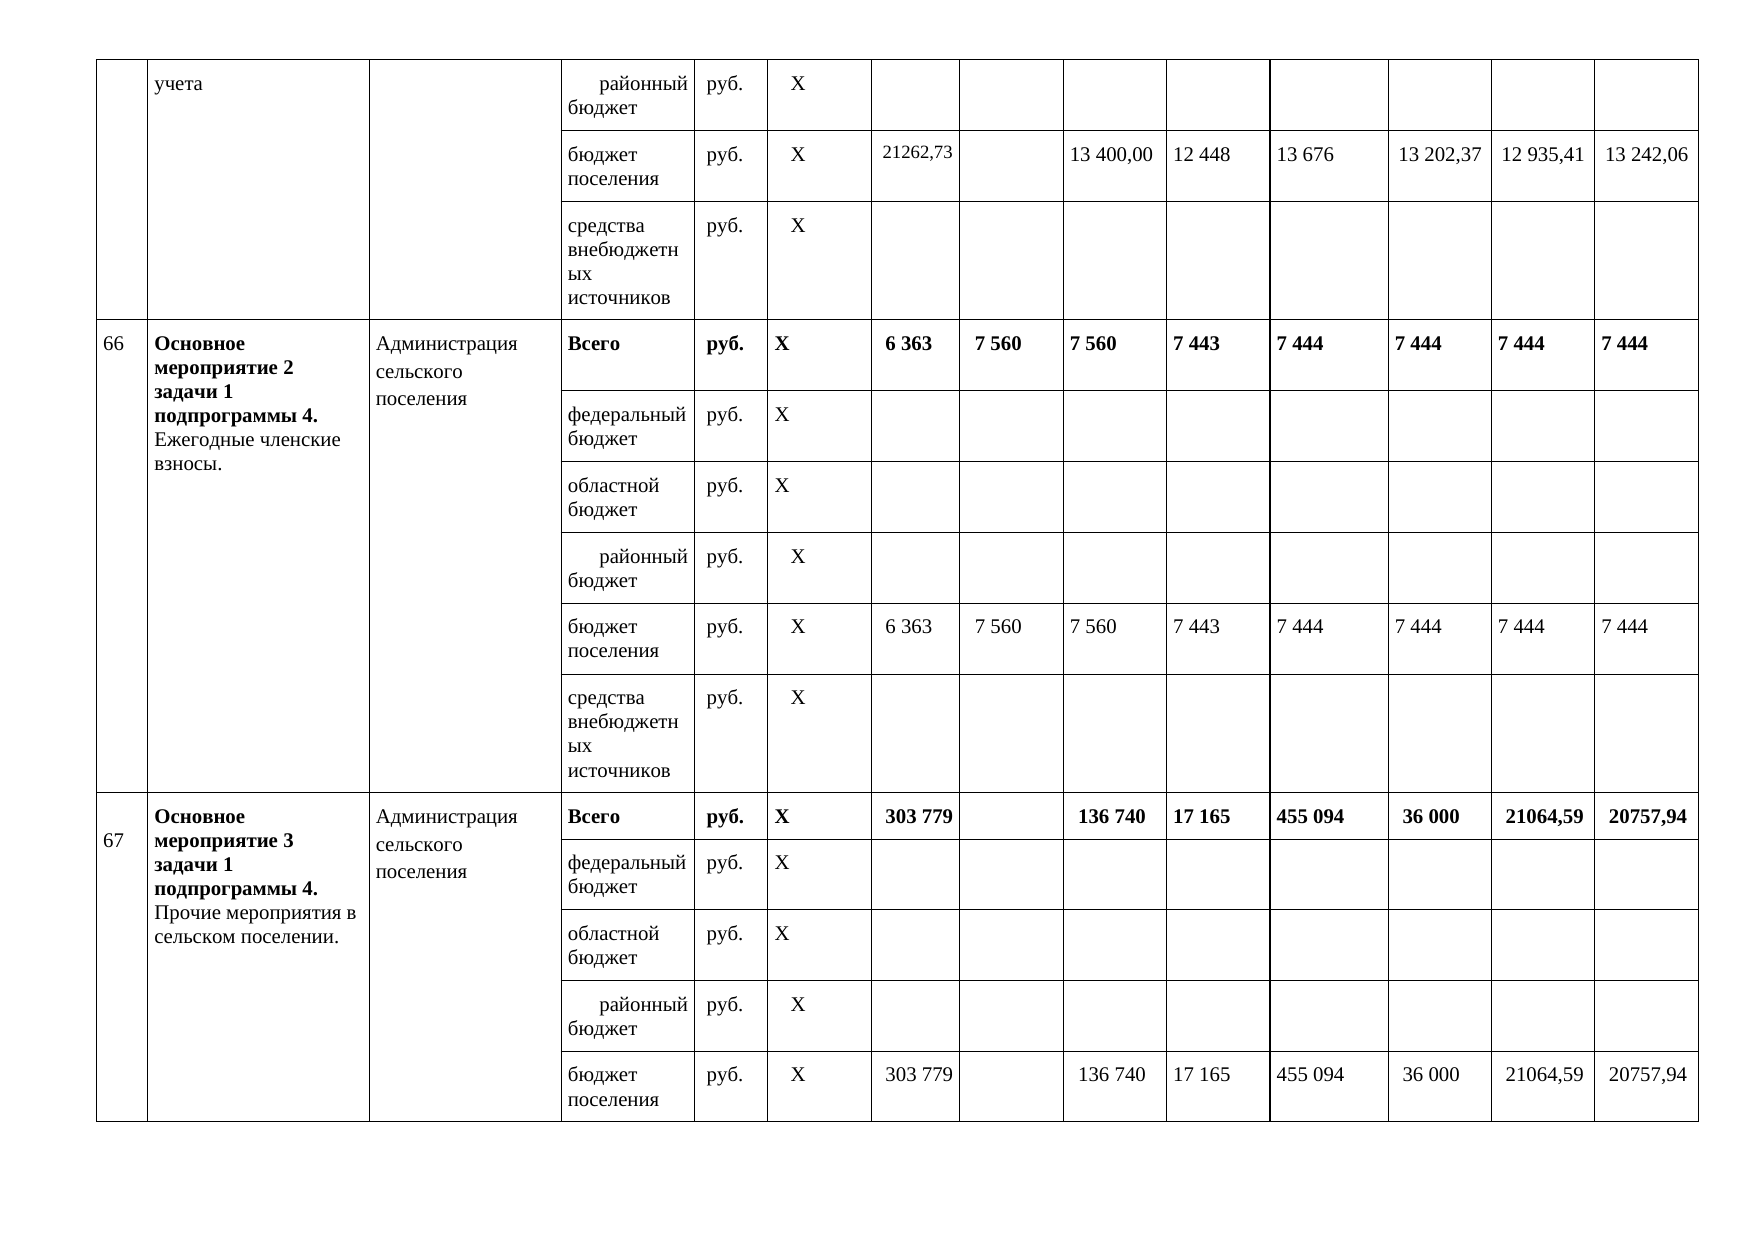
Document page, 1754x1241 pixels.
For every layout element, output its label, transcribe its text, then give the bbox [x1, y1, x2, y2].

table_cell 455 094 [1271, 1052, 1388, 1121]
table_cell [1389, 391, 1491, 461]
table_cell Х [768, 675, 871, 792]
table_cell руб. [695, 1052, 767, 1121]
table_cell [872, 910, 959, 980]
table_cell [1167, 202, 1269, 319]
table_cell 7 444 [1271, 320, 1388, 390]
table_cell руб. [695, 60, 767, 130]
table_cell федеральный бюджет [562, 840, 694, 909]
table_cell 12 935,41 [1492, 131, 1594, 201]
table_cell [960, 60, 1063, 130]
table_cell [1492, 910, 1594, 980]
table_cell 7 444 [1492, 320, 1594, 390]
table_cell руб. [695, 793, 767, 838]
table_cell [1271, 391, 1388, 461]
table_cell средства внебюджетных источников [562, 202, 694, 319]
table_cell [1167, 675, 1269, 792]
table_cell Основное мероприятие 2 задачи 1 подпрограммы 4. Ежегодные членские взносы. [148, 320, 369, 792]
table_cell [1595, 675, 1698, 792]
table_cell Х [768, 840, 871, 909]
table_cell 66 [97, 320, 147, 792]
table_cell 7 444 [1492, 604, 1594, 674]
table_cell [1492, 675, 1594, 792]
table_cell 7 444 [1271, 604, 1388, 674]
table_cell районный бюджет [562, 981, 694, 1051]
table_cell 7 444 [1595, 320, 1698, 390]
table_cell Х [768, 60, 871, 130]
table_cell Х [768, 320, 871, 390]
table_cell [1595, 202, 1698, 319]
table_cell 7 444 [1389, 604, 1491, 674]
table_cell [872, 391, 959, 461]
table_cell [1167, 391, 1269, 461]
table_cell [1064, 840, 1166, 909]
table_cell 20757,94 [1595, 1052, 1698, 1121]
table_cell [872, 840, 959, 909]
table_cell [1595, 533, 1698, 603]
table_cell районный бюджет [562, 60, 694, 130]
table_cell бюджет поселения [562, 131, 694, 201]
table_cell [1389, 462, 1491, 532]
table_cell 303 779 [872, 1052, 959, 1121]
table_cell [1595, 462, 1698, 532]
table_cell руб. [695, 462, 767, 532]
table_cell [1492, 60, 1594, 130]
table_cell руб. [695, 533, 767, 603]
table_cell 7 560 [960, 320, 1063, 390]
table_cell [1492, 533, 1594, 603]
table_cell 21064,59 [1492, 793, 1594, 838]
table_cell [1389, 675, 1491, 792]
table_cell [872, 675, 959, 792]
table_cell [1271, 202, 1388, 319]
table_cell 136 740 [1064, 793, 1166, 838]
table_cell [1492, 981, 1594, 1051]
table_cell [960, 131, 1063, 201]
table_cell [872, 981, 959, 1051]
table_cell [1064, 533, 1166, 603]
table_cell [1167, 910, 1269, 980]
table_cell 7 444 [1389, 320, 1491, 390]
table_cell Х [768, 910, 871, 980]
table_cell [1389, 981, 1491, 1051]
table_cell [960, 391, 1063, 461]
table_cell 13 202,37 [1389, 131, 1491, 201]
table_cell Х [768, 462, 871, 532]
table_cell [1167, 60, 1269, 130]
table_cell руб. [695, 675, 767, 792]
table_cell 20757,94 [1595, 793, 1698, 838]
table_cell Всего [562, 793, 694, 838]
table_cell 7 560 [1064, 604, 1166, 674]
table_cell [1167, 533, 1269, 603]
table_cell Х [768, 131, 871, 201]
table_cell областной бюджет [562, 910, 694, 980]
table_cell [1064, 981, 1166, 1051]
table_cell [1167, 462, 1269, 532]
table_cell [1492, 840, 1594, 909]
table_cell [1271, 981, 1388, 1051]
table_cell [872, 533, 959, 603]
table_cell [1595, 840, 1698, 909]
table_cell руб. [695, 840, 767, 909]
table_cell бюджет поселения [562, 604, 694, 674]
table_cell районный бюджет [562, 533, 694, 603]
table_cell Х [768, 1052, 871, 1121]
table_cell Х [768, 391, 871, 461]
table_cell средства внебюджетных источников [562, 675, 694, 792]
table_cell [1389, 910, 1491, 980]
table_cell бюджет поселения [562, 1052, 694, 1121]
table_cell [1389, 840, 1491, 909]
table_cell [1064, 462, 1166, 532]
table_cell 67 [97, 793, 147, 1121]
table_cell Х [768, 793, 871, 838]
table_cell 13 676 [1271, 131, 1388, 201]
table_cell [1492, 462, 1594, 532]
table_cell [1492, 202, 1594, 319]
table_cell [1595, 60, 1698, 130]
table_cell 303 779 [872, 793, 959, 838]
table_cell [1595, 391, 1698, 461]
table_cell [1492, 391, 1594, 461]
table_cell Х [768, 604, 871, 674]
table_cell [1595, 981, 1698, 1051]
table_cell Основное мероприятие 3 задачи 1 подпрограммы 4. Прочие мероприятия в сельском поселении. [148, 793, 369, 1121]
table_cell 17 165 [1167, 1052, 1269, 1121]
table_cell [1167, 981, 1269, 1051]
table_cell [960, 675, 1063, 792]
table_cell [1595, 910, 1698, 980]
table_cell [960, 910, 1063, 980]
table_cell 36 000 [1389, 1052, 1491, 1121]
table_cell Всего [562, 320, 694, 390]
table_cell 21262,73 [872, 131, 959, 201]
table_cell [1271, 840, 1388, 909]
table_cell [960, 462, 1063, 532]
table_cell [872, 462, 959, 532]
table_cell 36 000 [1389, 793, 1491, 838]
table_cell [960, 533, 1063, 603]
table_cell 7 560 [1064, 320, 1166, 390]
table_cell 6 363 [872, 604, 959, 674]
table_cell 455 094 [1271, 793, 1388, 838]
table_cell Х [768, 202, 871, 319]
table_cell руб. [695, 391, 767, 461]
table_cell [960, 202, 1063, 319]
table_cell [1064, 675, 1166, 792]
table_cell руб. [695, 604, 767, 674]
table_cell Х [768, 533, 871, 603]
table_cell [1064, 910, 1166, 980]
table_cell 17 165 [1167, 793, 1269, 838]
table_cell [960, 793, 1063, 838]
table_cell руб. [695, 131, 767, 201]
table_cell 12 448 [1167, 131, 1269, 201]
table_cell [1389, 533, 1491, 603]
table_cell Х [768, 981, 871, 1051]
table_cell [1167, 840, 1269, 909]
table_cell 13 242,06 [1595, 131, 1698, 201]
table_cell федеральный бюджет [562, 391, 694, 461]
table_cell [1271, 910, 1388, 980]
table_cell 7 560 [960, 604, 1063, 674]
table_cell [872, 60, 959, 130]
table_cell [1389, 202, 1491, 319]
table_cell [1064, 202, 1166, 319]
table_cell 7 443 [1167, 320, 1269, 390]
table_cell руб. [695, 981, 767, 1051]
table_cell 13 400,00 [1064, 131, 1166, 201]
table_cell [1271, 60, 1388, 130]
table_cell Администрация сельского поселения [370, 793, 561, 1121]
table_cell руб. [695, 320, 767, 390]
table_cell 7 444 [1595, 604, 1698, 674]
table_cell Администрация сельского поселения [370, 320, 561, 792]
table_cell областной бюджет [562, 462, 694, 532]
table_cell [1064, 391, 1166, 461]
table_cell 6 363 [872, 320, 959, 390]
table_cell 21064,59 [1492, 1052, 1594, 1121]
table_cell [1271, 675, 1388, 792]
table_cell руб. [695, 202, 767, 319]
table_cell [960, 840, 1063, 909]
table_cell [1064, 60, 1166, 130]
table_cell [960, 1052, 1063, 1121]
table_cell 136 740 [1064, 1052, 1166, 1121]
table_cell [960, 981, 1063, 1051]
table_cell [1389, 60, 1491, 130]
table_cell 7 443 [1167, 604, 1269, 674]
table_cell [1271, 533, 1388, 603]
table_cell [872, 202, 959, 319]
table_cell руб. [695, 910, 767, 980]
table_cell [1271, 462, 1388, 532]
